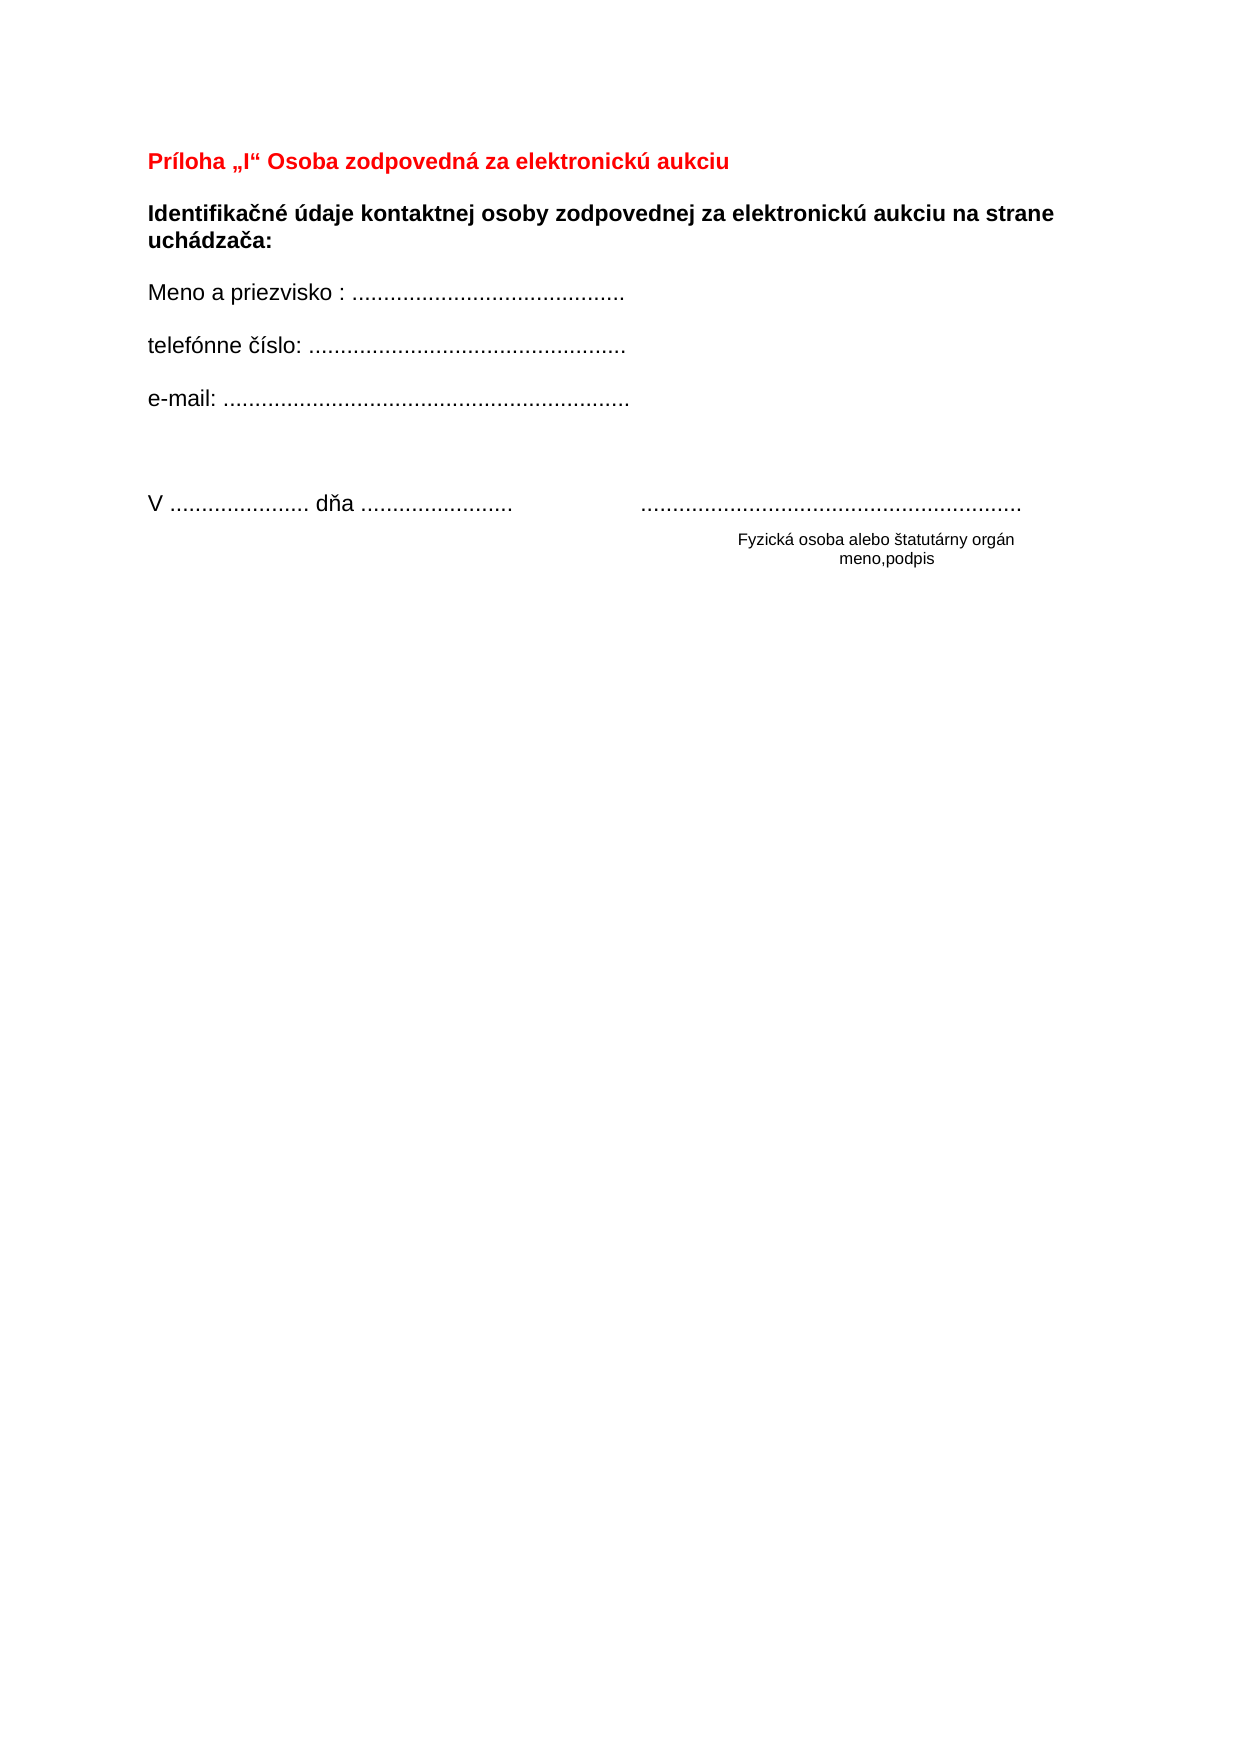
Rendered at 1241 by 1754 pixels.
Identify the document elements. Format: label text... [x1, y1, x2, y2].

text V ...................... dňa ........................ ............................................................ [148, 490, 1093, 517]
text e-mail: ................................................................ [148, 385, 1093, 411]
text Fyzická osoba alebo štatutárny orgán [148, 530, 1093, 549]
text meno,podpis [148, 549, 1093, 568]
text Identifikačné údaje kontaktnej osoby zodpovednej za elektronickú aukciu na strane uchádzača: [148, 200, 1093, 253]
text telefónne číslo: .................................................. [148, 332, 1093, 358]
text Meno a priezvisko : ........................................... [148, 279, 1093, 306]
text Príloha „I“ Osoba zodpovedná za elektronickú aukciu [148, 148, 1093, 174]
